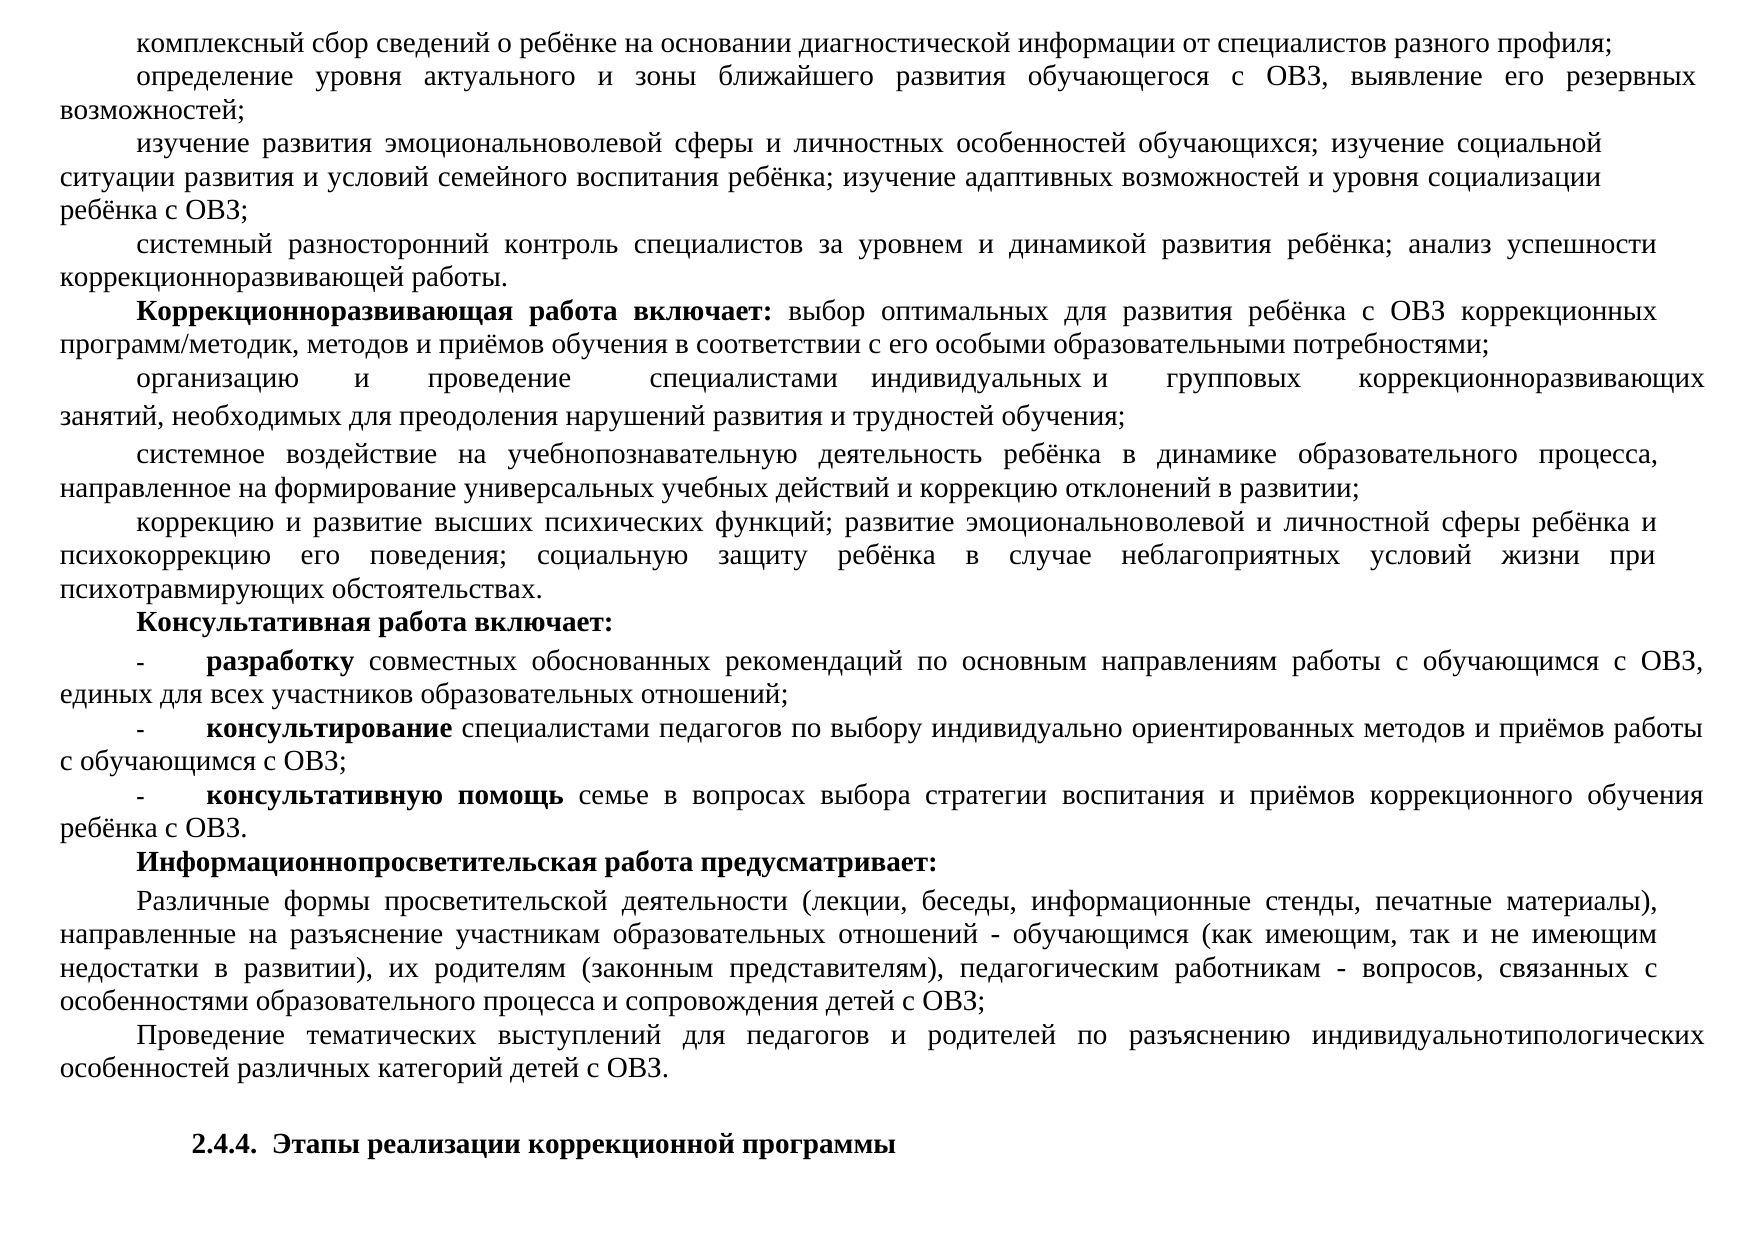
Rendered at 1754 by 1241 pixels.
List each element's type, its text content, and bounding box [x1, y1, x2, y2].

text Консультативная работа включает: [59, 604, 1705, 638]
text системное воздействие на учебно­познавательную деятельность ребёнка в динамике образовательного процесса, направленное на формирование универсальных учебных действий и коррекцию отклонений в развитии; [59, 437, 1659, 504]
text комплексный сбор сведений о ребёнке на основании диагностической информации от специалистов разного профиля; [59, 25, 1704, 58]
list разработку совместных обоснованных рекомендаций по основным направлениям работы с обучающимся с ОВЗ, единых для всех участников образовательных отношений; [59, 643, 1704, 710]
text коррекцию и развитие высших психических функций; развитие эмоционально­волевой и личностной сферы ребёнка и психокоррекцию его поведения; социальную защиту ребёнка в случае неблагоприятных условий жизни при психотравмирующих обстоятельствах. [59, 504, 1657, 604]
text системный разносторонний контроль специалистов за уровнем и динамикой развития ребёнка; анализ успешности коррекционно­развивающей работы. [59, 226, 1658, 293]
text Различные формы просветительской деятельности (лекции, беседы, информационные стенды, печатные материалы), направленные на разъяснение участникам образовательных отношений - обучающимся (как имеющим, так и не имеющим недостатки в развитии), их родителям (законным представителям), педагогическим работникам - вопросов, связанных с особенностями образовательного процесса и сопровождения детей с ОВЗ; [59, 883, 1659, 1017]
text Проведение тематических выступлений для педагогов и родителей по разъяснению индивидуально­типологических особенностей различных категорий детей с ОВЗ. [59, 1017, 1704, 1084]
text определение уровня актуального и зоны ближайшего развития обучающегося с ОВЗ, выявление его резервных возможностей; [59, 58, 1698, 125]
text организацию и проведение специалистами индивидуальных и групповых коррекционно­развивающих занятий, необходимых для преодоления нарушений развития и трудностей обучения; [59, 360, 1705, 431]
list консультирование специалистами педагогов по выбору индивидуально ориентированных методов и приёмов работы с обучающимся с ОВЗ; [59, 710, 1704, 777]
list консультативную помощь семье в вопросах выбора стратегии воспитания и приёмов коррекционного обучения ребёнка с ОВЗ. [59, 777, 1704, 844]
text Коррекционно­развивающая работа включает: выбор оптимальных для развития ребёнка с ОВЗ коррекционных программ/методик, методов и приёмов обучения в соответствии с его особыми образовательными потребностями; [59, 293, 1658, 360]
text изучение развития эмоционально­волевой сферы и личностных особенностей обучающихся; изучение социальной ситуации развития и условий семейного воспитания ребёнка; изучение адаптивных возможностей и уровня социализации ребёнка с ОВЗ; [59, 125, 1603, 226]
text Информационно­просветительская работа предусматривает: [59, 844, 1705, 878]
text 2.4.4. Этапы реализации коррекционной программы [114, 1126, 1705, 1159]
